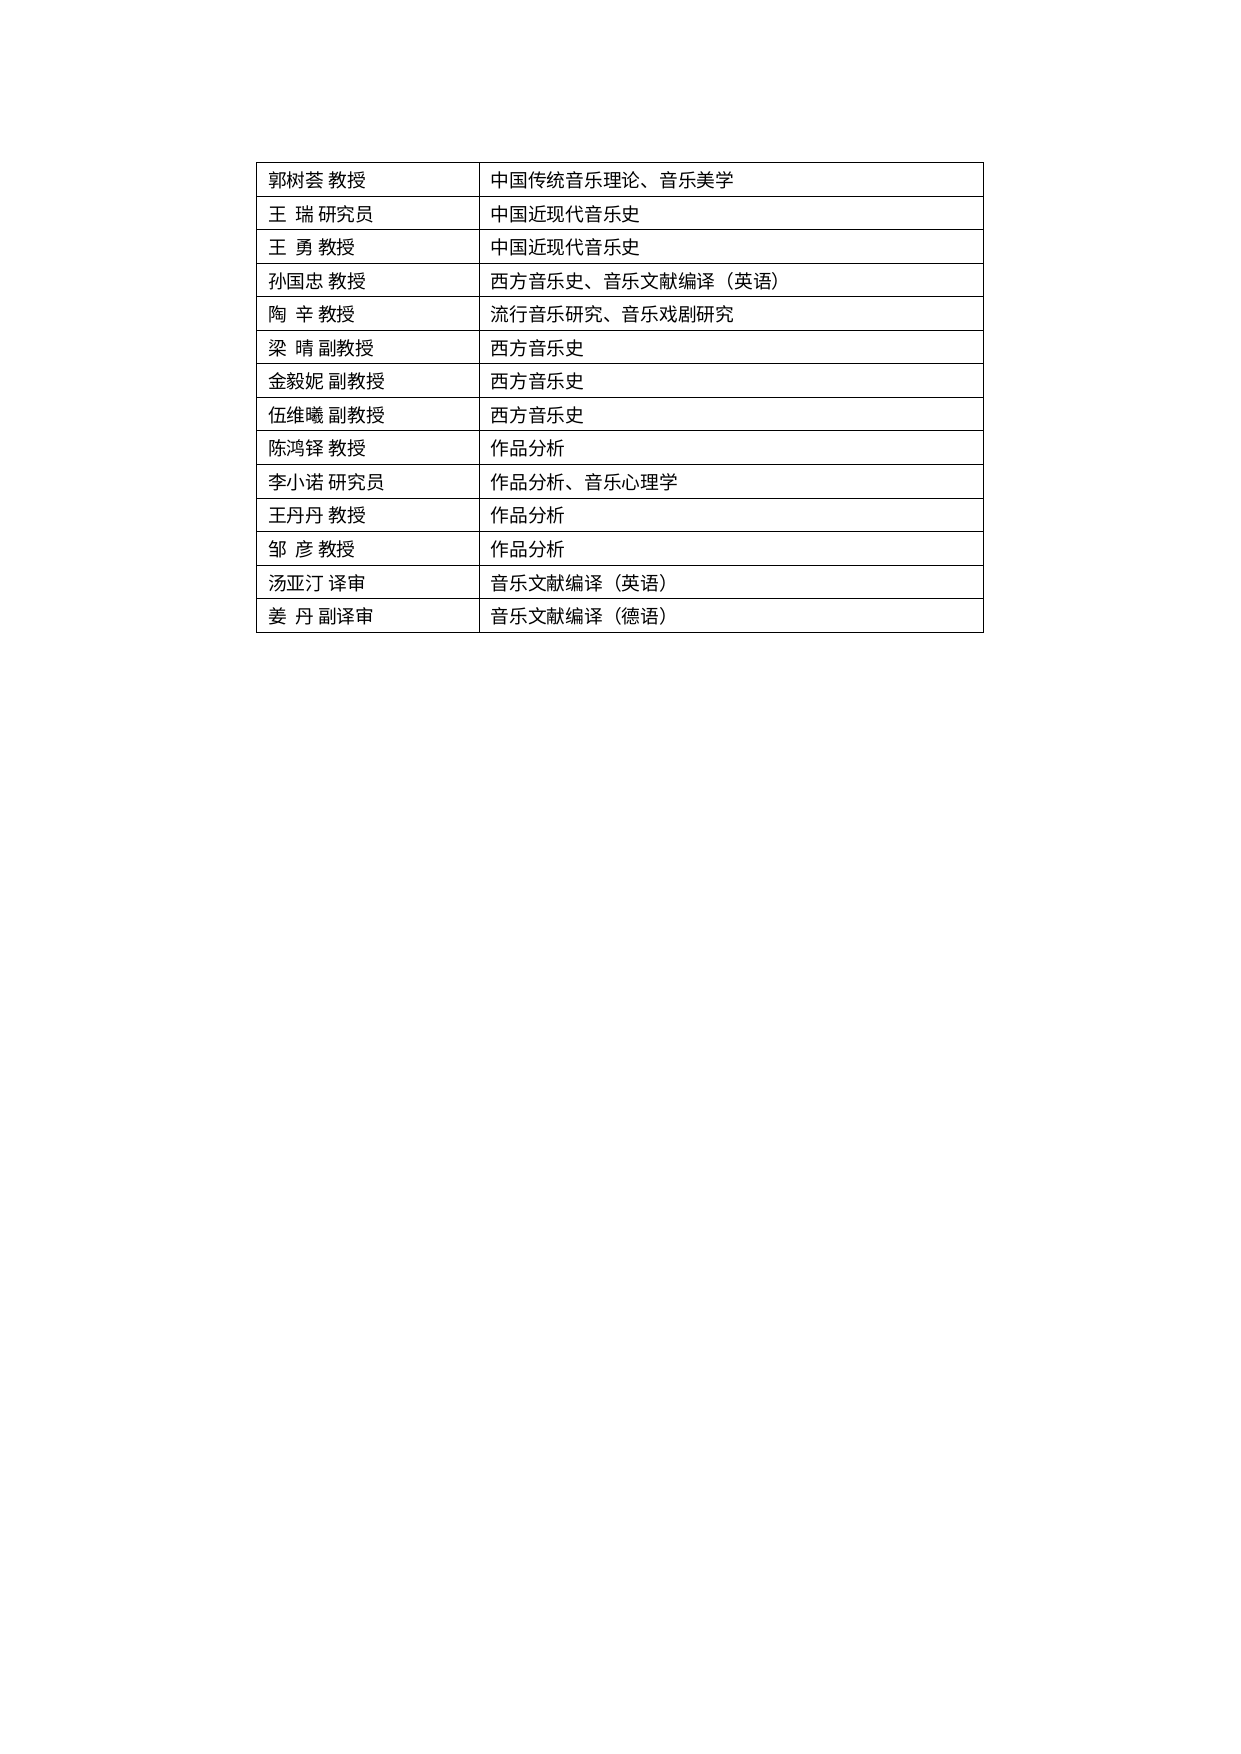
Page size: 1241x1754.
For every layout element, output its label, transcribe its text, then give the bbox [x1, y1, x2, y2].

table_cell 作品分析 [480, 431, 983, 464]
table_cell 李小诺 研究员 [257, 465, 479, 497]
table_cell 王丹丹 教授 [257, 499, 479, 531]
table_cell 王 勇 教授 [257, 230, 479, 263]
table_cell 音乐文献编译（英语） [480, 566, 983, 598]
table_cell 伍维曦 副教授 [257, 398, 479, 430]
table_cell 中国近现代音乐史 [480, 230, 983, 263]
table_cell 金毅妮 副教授 [257, 364, 479, 397]
table_cell 西方音乐史、音乐文献编译（英语） [480, 264, 983, 296]
table_cell 西方音乐史 [480, 364, 983, 397]
table_cell 中国传统音乐理论、音乐美学 [480, 163, 983, 196]
table_cell 汤亚汀 译审 [257, 566, 479, 598]
table_cell 陶 辛 教授 [257, 297, 479, 330]
table_cell 西方音乐史 [480, 398, 983, 430]
table_cell 作品分析 [480, 532, 983, 564]
table_cell 王 瑞 研究员 [257, 197, 479, 229]
table_cell 音乐文献编译（德语） [480, 599, 983, 632]
table_cell 邹 彦 教授 [257, 532, 479, 564]
table_cell 流行音乐研究、音乐戏剧研究 [480, 297, 983, 330]
table_cell 郭树荟 教授 [257, 163, 479, 196]
table_cell 姜 丹 副译审 [257, 599, 479, 632]
table_cell 西方音乐史 [480, 331, 983, 363]
table_cell 陈鸿铎 教授 [257, 431, 479, 464]
table_cell 中国近现代音乐史 [480, 197, 983, 229]
table_cell 孙国忠 教授 [257, 264, 479, 296]
table_cell 梁 晴 副教授 [257, 331, 479, 363]
table_cell 作品分析、音乐心理学 [480, 465, 983, 497]
table_cell 作品分析 [480, 499, 983, 531]
